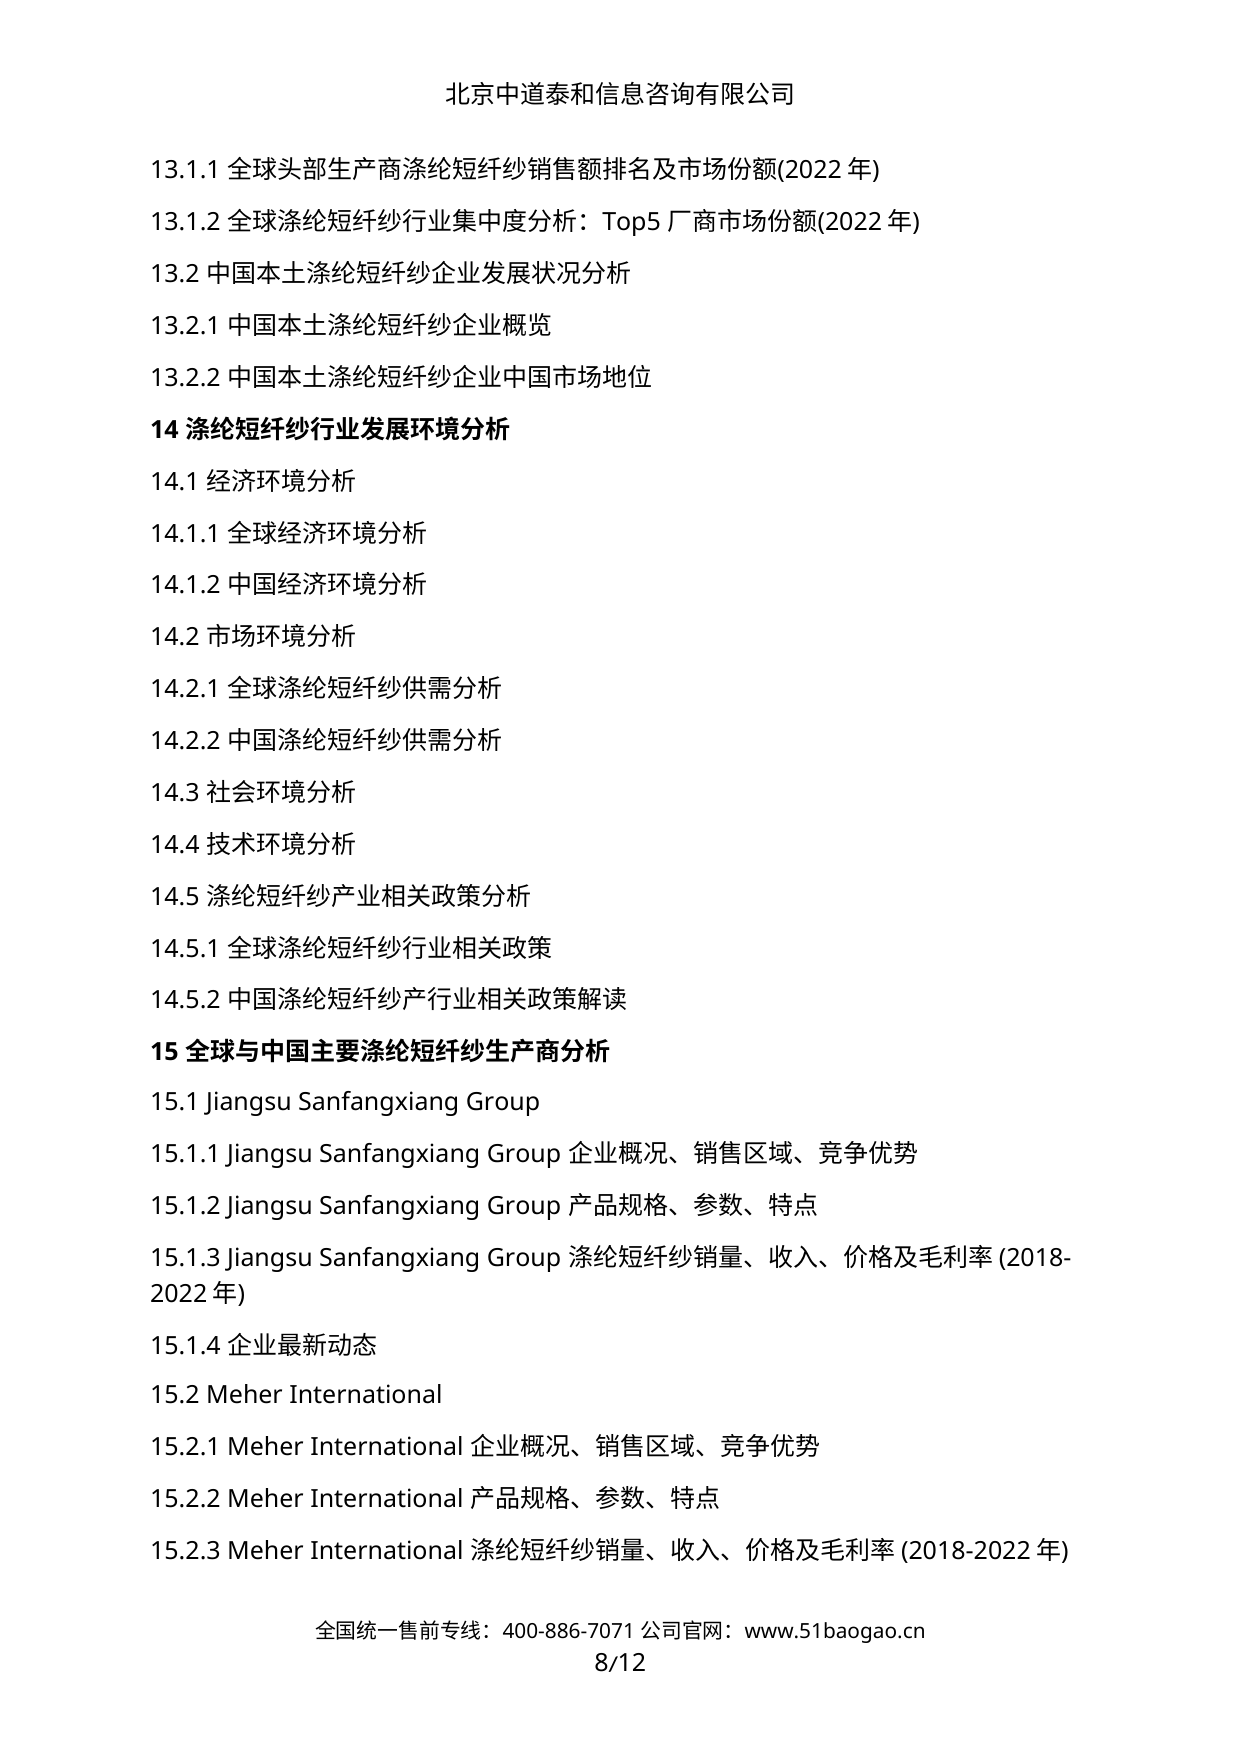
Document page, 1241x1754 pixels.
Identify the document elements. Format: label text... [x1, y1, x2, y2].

text 13.2.1 中国本土涤纶短纤纱企业概览 [150, 306, 1090, 342]
text 14.2.1 全球涤纶短纤纱供需分析 [150, 669, 1090, 705]
text 13.1.2 全球涤纶短纤纱行业集中度分析：Top5 厂商市场份额(2022年) [150, 202, 1090, 238]
text 13.1.1 全球头部生产商涤纶短纤纱销售额排名及市场份额(2022年) [150, 150, 1090, 186]
text 15.1 Jiangsu Sanfangxiang Group [150, 1084, 1090, 1118]
text 14.2.2 中国涤纶短纤纱供需分析 [150, 721, 1090, 757]
text 14.4 技术环境分析 [150, 824, 1090, 861]
text 15.2.2 Meher International 产品规格、参数、特点 [150, 1479, 1090, 1515]
text 14.5 涤纶短纤纱产业相关政策分析 [150, 876, 1090, 912]
text 15.2.1 Meher International 企业概况、销售区域、竞争优势 [150, 1427, 1090, 1463]
text 14.3 社会环境分析 [150, 772, 1090, 809]
text 15.2 Meher International [150, 1377, 1090, 1411]
text 14 涤纶短纤纱行业发展环境分析 [150, 409, 1090, 446]
text 15.2.3 Meher International 涤纶短纤纱销量、收入、价格及毛利率 (2018-2022年) [150, 1531, 1090, 1567]
text 15.1.4 企业最新动态 [150, 1325, 1090, 1362]
text 14.2 市场环境分析 [150, 617, 1090, 653]
text 13.2.2 中国本土涤纶短纤纱企业中国市场地位 [150, 357, 1090, 394]
text 14.1.1 全球经济环境分析 [150, 513, 1090, 549]
text 15 全球与中国主要涤纶短纤纱生产商分析 [150, 1032, 1090, 1068]
text 15.1.3 Jiangsu Sanfangxiang Group 涤纶短纤纱销量、收入、价格及毛利率 (2018-2022年) [150, 1237, 1090, 1310]
text 15.1.1 Jiangsu Sanfangxiang Group 企业概况、销售区域、竞争优势 [150, 1133, 1090, 1170]
text 14.1 经济环境分析 [150, 461, 1090, 497]
text 13.2 中国本土涤纶短纤纱企业发展状况分析 [150, 254, 1090, 290]
text 14.5.1 全球涤纶短纤纱行业相关政策 [150, 928, 1090, 964]
text 14.1.2 中国经济环境分析 [150, 565, 1090, 601]
text 15.1.2 Jiangsu Sanfangxiang Group 产品规格、参数、特点 [150, 1185, 1090, 1222]
text 14.5.2 中国涤纶短纤纱产行业相关政策解读 [150, 980, 1090, 1016]
